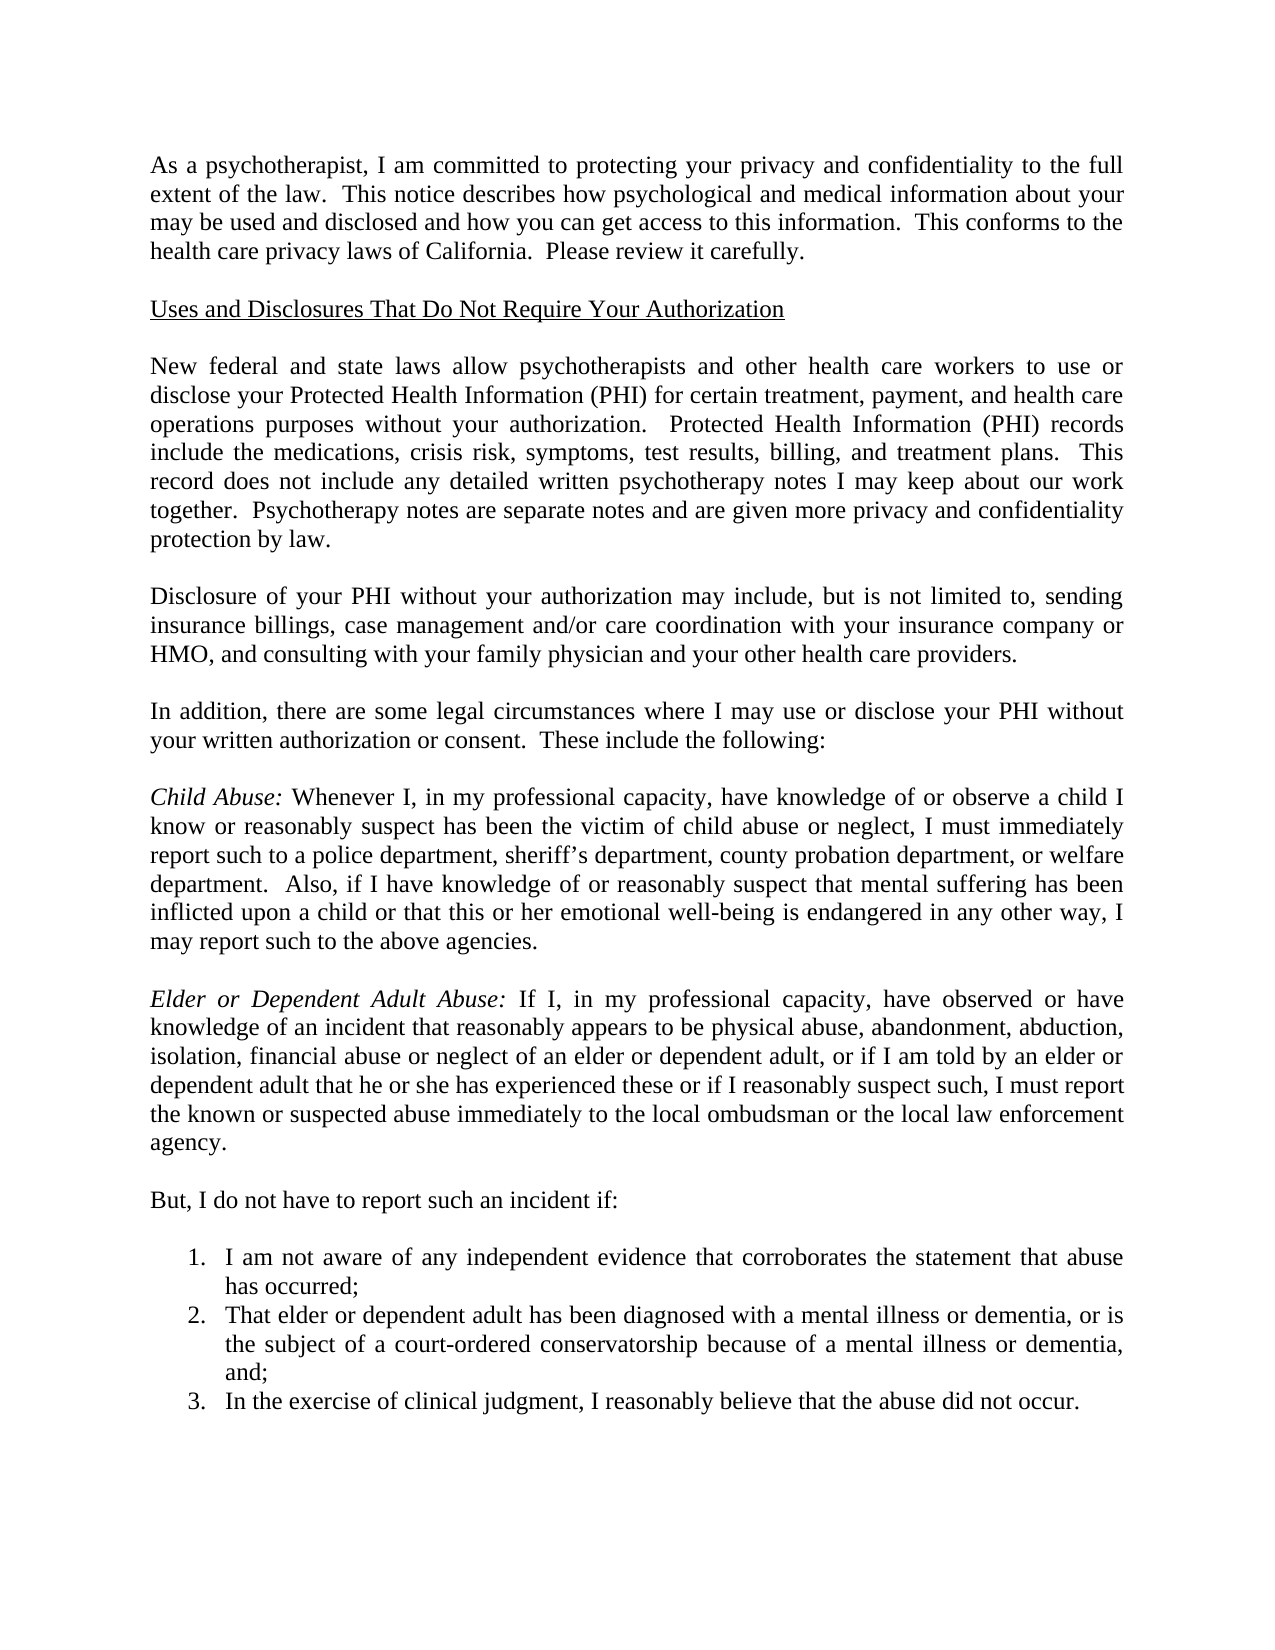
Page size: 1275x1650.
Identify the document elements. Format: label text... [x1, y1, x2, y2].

text As a psychotherapist, I am committed to protecting your privacy and confidentiality to the full extent of the law. This notice describes how psychological and medical information about your may be used and disclosed and how you can get access to this information. This conforms to the health care privacy laws of California. Please review it carefully. [150, 150, 1125, 265]
list In the exercise of clinical judgment, I reasonably believe that the abuse did not occur. [187, 1386, 1125, 1415]
list That elder or dependent adult has been diagnosed with a mental illness or dementia, or is the subject of a court-ordered conservatorship because of a mental illness or dementia, and; [187, 1300, 1125, 1386]
text New federal and state laws allow psychotherapists and other health care workers to use or disclose your Protected Health Information (PHI) for certain treatment, payment, and health care operations purposes without your authorization. Protected Health Information (PHI) records include the medications, crisis risk, symptoms, test results, billing, and treatment plans. This record does not include any detailed written psychotherapy notes I may keep about our work together. Psychotherapy notes are separate notes and are given more privacy and confidentiality protection by law. [150, 351, 1125, 552]
text Uses and Disclosures That Do Not Require Your Authorization [150, 294, 1125, 322]
text Child Abuse: Whenever I, in my professional capacity, have knowledge of or observe a child I know or reasonably suspect has been the victim of child abuse or neglect, I must immediately report such to a police department, sheriff’s department, county probation department, or welfare department. Also, if I have knowledge of or reasonably suspect that mental suffering has been inflicted upon a child or that this or her emotional well-being is endangered in any other way, I may report such to the above agencies. [150, 782, 1125, 955]
text Disclosure of your PHI without your authorization may include, but is not limited to, sending insurance billings, case management and/or care coordination with your insurance company or HMO, and consulting with your family physician and your other health care providers. [150, 581, 1125, 667]
text But, I do not have to report such an incident if: [150, 1185, 1125, 1214]
text In addition, there are some legal circumstances where I may use or disclose your PHI without your written authorization or consent. These include the following: [150, 696, 1125, 754]
text Elder or Dependent Adult Abuse: If I, in my professional capacity, have observed or have knowledge of an incident that reasonably appears to be physical abuse, abandonment, abduction, isolation, financial abuse or neglect of an elder or dependent adult, or if I am told by an elder or dependent adult that he or she has experienced these or if I reasonably suspect such, I must report the known or suspected abuse immediately to the local ombudsman or the local law enforcement agency. [150, 984, 1125, 1156]
list I am not aware of any independent evidence that corroborates the statement that abuse has occurred; [187, 1242, 1125, 1300]
